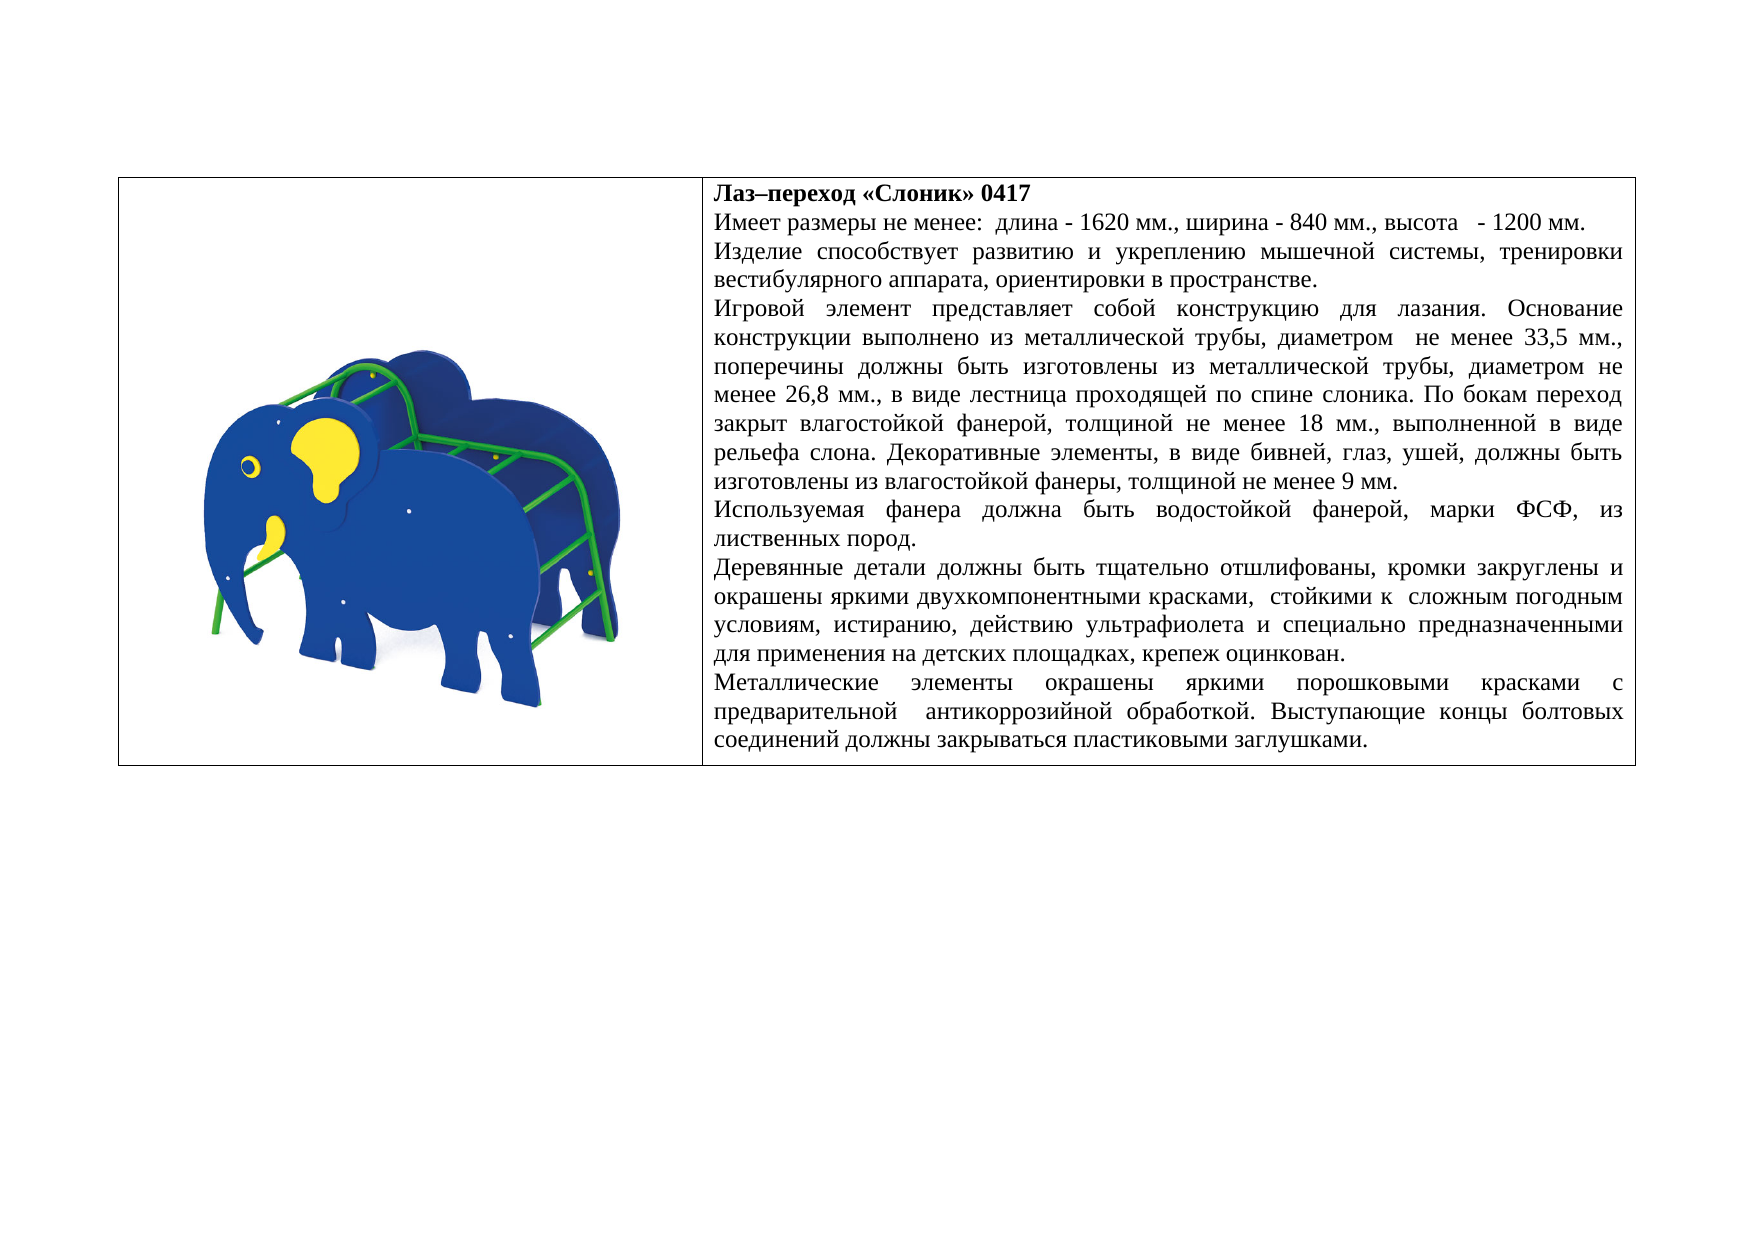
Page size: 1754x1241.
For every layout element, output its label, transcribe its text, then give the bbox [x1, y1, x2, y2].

table_header [119, 178, 702, 765]
picture [186, 346, 635, 709]
table_header Лаз–переход «Слоник» 0417 Имеет размеры не менее: длина - 1620 мм., ширина - 840 мм., высота - 1200 мм. Изделие способствует развитию и укреплению мышечной системы, тренировки вестибулярного аппарата, ориентировки в пространстве. Игровой элемент представляет собой конструкцию для лазания. Основание конструкции выполнено из металлической трубы, диаметром не менее 33,5 мм., поперечины должны быть изготовлены из металлической трубы, диаметром не менее 26,8 мм., в виде лестница проходящей по спине слоника. По бокам переход закрыт влагостойкой фанерой, толщиной не менее 18 мм., выполненной в виде рельефа слона. Декоративные элементы, в виде бивней, глаз, ушей, должны быть изготовлены из влагостойкой фанеры, толщиной не менее 9 мм. Используемая фанера должна быть водостойкой фанерой, марки ФСФ, из лиственных пород. Деревянные детали должны быть тщательно отшлифованы, кромки закруглены и окрашены яркими двухкомпонентными красками, стойкими к сложным погодным условиям, истиранию, действию ультрафиолета и специально предназначенными для применения на детских площадках, крепеж оцинкован. Металлические элементы окрашены яркими порошковыми красками с предварительной антикоррозийной обработкой. Выступающие концы болтовых соединений должны закрываться пластиковыми заглушками. [703, 178, 1635, 765]
